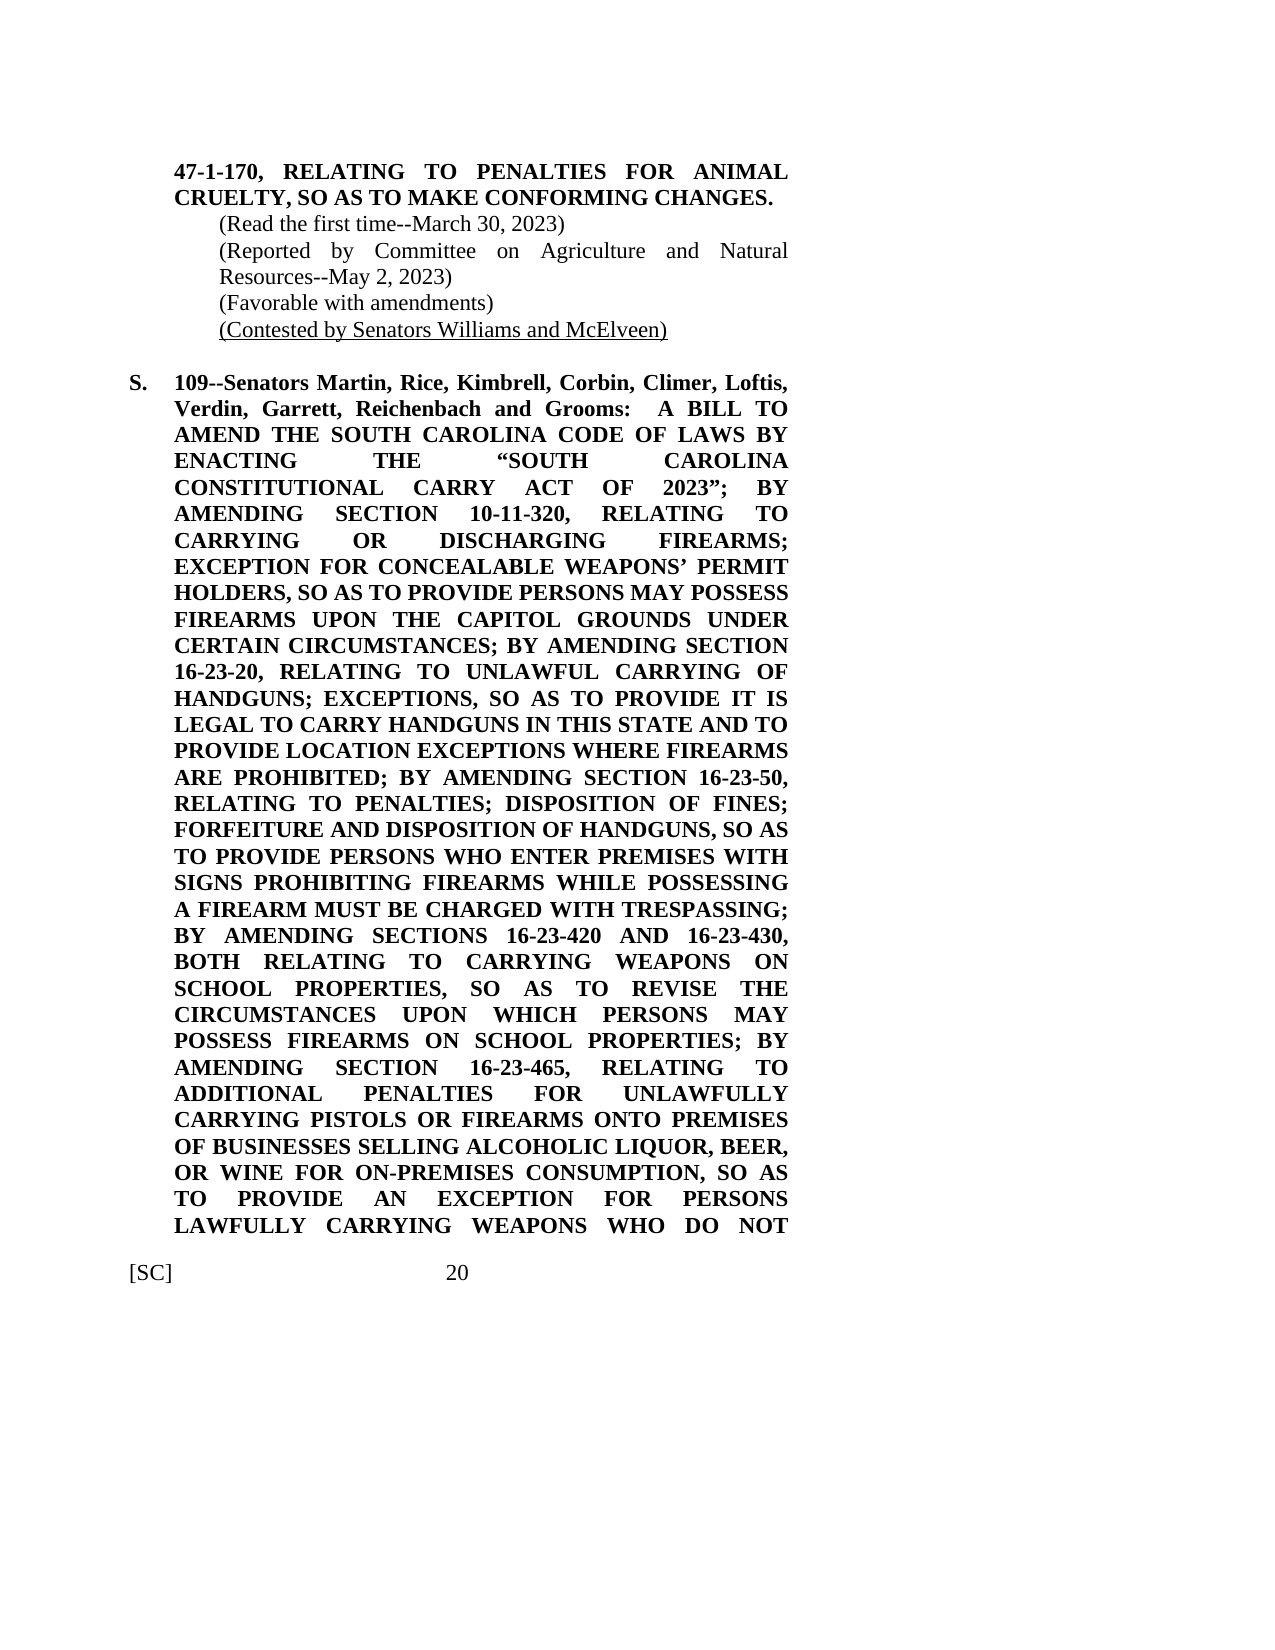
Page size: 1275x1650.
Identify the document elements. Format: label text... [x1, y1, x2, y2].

text (Favorable with amendments) [219, 289, 789, 316]
text (Read the first time--March 30, 2023) [219, 210, 789, 237]
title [129, 368, 789, 1238]
text (Contested by Senators Williams and McElveen) [219, 316, 789, 342]
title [129, 105, 789, 210]
text (Reported by Committee on Agriculture and Natural Resources--May 2, 2023) [219, 237, 789, 289]
